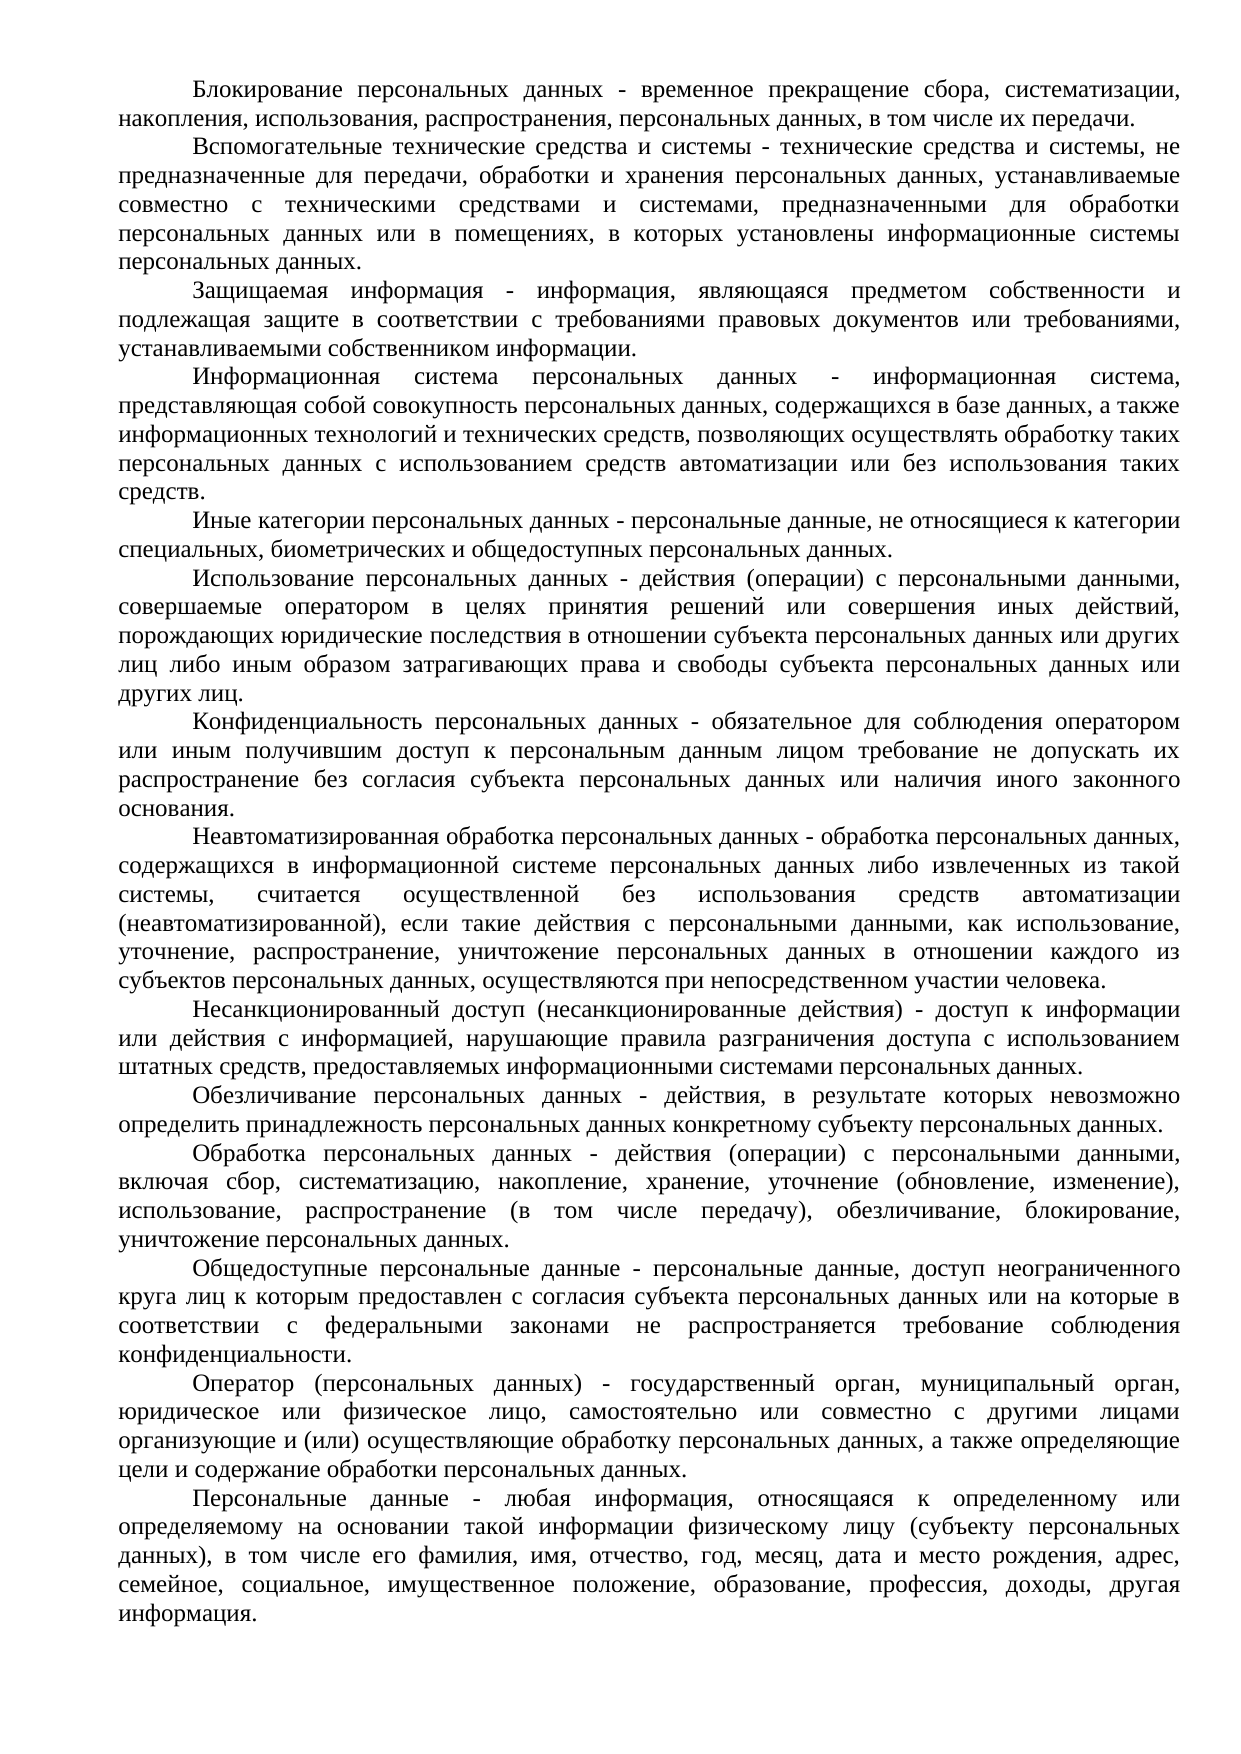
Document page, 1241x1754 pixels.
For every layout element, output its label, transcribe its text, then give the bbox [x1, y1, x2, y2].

text Информационная система персональных данных - информационная система, представляющая собой совокупность персональных данных, содержащихся в базе данных, а также информационных технологий и технических средств, позволяющих осуществлять обработку таких персональных данных с использованием средств автоматизации или без использования таких средств. [118, 361, 1181, 505]
text Иные категории персональных данных - персональные данные, не относящиеся к категории специальных, биометрических и общедоступных персональных данных. [118, 505, 1181, 563]
text Использование персональных данных - действия (операции) с персональными данными, совершаемые оператором в целях принятия решений или совершения иных действий, порождающих юридические последствия в отношении субъекта персональных данных или других лиц либо иным образом затрагивающих права и свободы субъекта персональных данных или других лиц. [118, 563, 1181, 706]
text Оператор (персональных данных) - государственный орган, муниципальный орган, юридическое или физическое лицо, самостоятельно или совместно с другими лицами организующие и (или) осуществляющие обработку персональных данных, а также определяющие цели и содержание обработки персональных данных. [118, 1368, 1181, 1483]
text Неавтоматизированная обработка персональных данных - обработка персональных данных, содержащихся в информационной системе персональных данных либо извлеченных из такой системы, считается осуществленной без использования средств автоматизации (неавтоматизированной), если такие действия с персональными данными, как использование, уточнение, распространение, уничтожение персональных данных в отношении каждого из субъектов персональных данных, осуществляются при непосредственном участии человека. [118, 821, 1181, 994]
text Обезличивание персональных данных - действия, в результате которых невозможно определить принадлежность персональных данных конкретному субъекту персональных данных. [118, 1080, 1181, 1138]
text Конфиденциальность персональных данных - обязательное для соблюдения оператором или иным получившим доступ к персональным данным лицом требование не допускать их распространение без согласия субъекта персональных данных или наличия иного законного основания. [118, 706, 1181, 821]
text Обработка персональных данных - действия (операции) с персональными данными, включая сбор, систематизацию, накопление, хранение, уточнение (обновление, изменение), использование, распространение (в том числе передачу), обезличивание, блокирование, уничтожение персональных данных. [118, 1138, 1181, 1253]
text Вспомогательные технические средства и системы - технические средства и системы, не предназначенные для передачи, обработки и хранения персональных данных, устанавливаемые совместно с техническими средствами и системами, предназначенными для обработки персональных данных или в помещениях, в которых установлены информационные системы персональных данных. [118, 131, 1181, 275]
text Защищаемая информация - информация, являющаяся предметом собственности и подлежащая защите в соответствии с требованиями правовых документов или требованиями, устанавливаемыми собственником информации. [118, 275, 1181, 361]
text Персональные данные - любая информация, относящаяся к определенному или определяемому на основании такой информации физическому лицу (субъекту персональных данных), в том числе его фамилия, имя, отчество, год, месяц, дата и место рождения, адрес, семейное, социальное, имущественное положение, образование, профессия, доходы, другая информация. [118, 1483, 1181, 1626]
text Несанкционированный доступ (несанкционированные действия) - доступ к информации или действия с информацией, нарушающие правила разграничения доступа с использованием штатных средств, предоставляемых информационными системами персональных данных. [118, 994, 1181, 1080]
text Блокирование персональных данных - временное прекращение сбора, систематизации, накопления, использования, распространения, персональных данных, в том числе их передачи. [118, 74, 1181, 131]
text Общедоступные персональные данные - персональные данные, доступ неограниченного круга лиц к которым предоставлен с согласия субъекта персональных данных или на которые в соответствии с федеральными законами не распространяется требование соблюдения конфиденциальности. [118, 1253, 1181, 1368]
